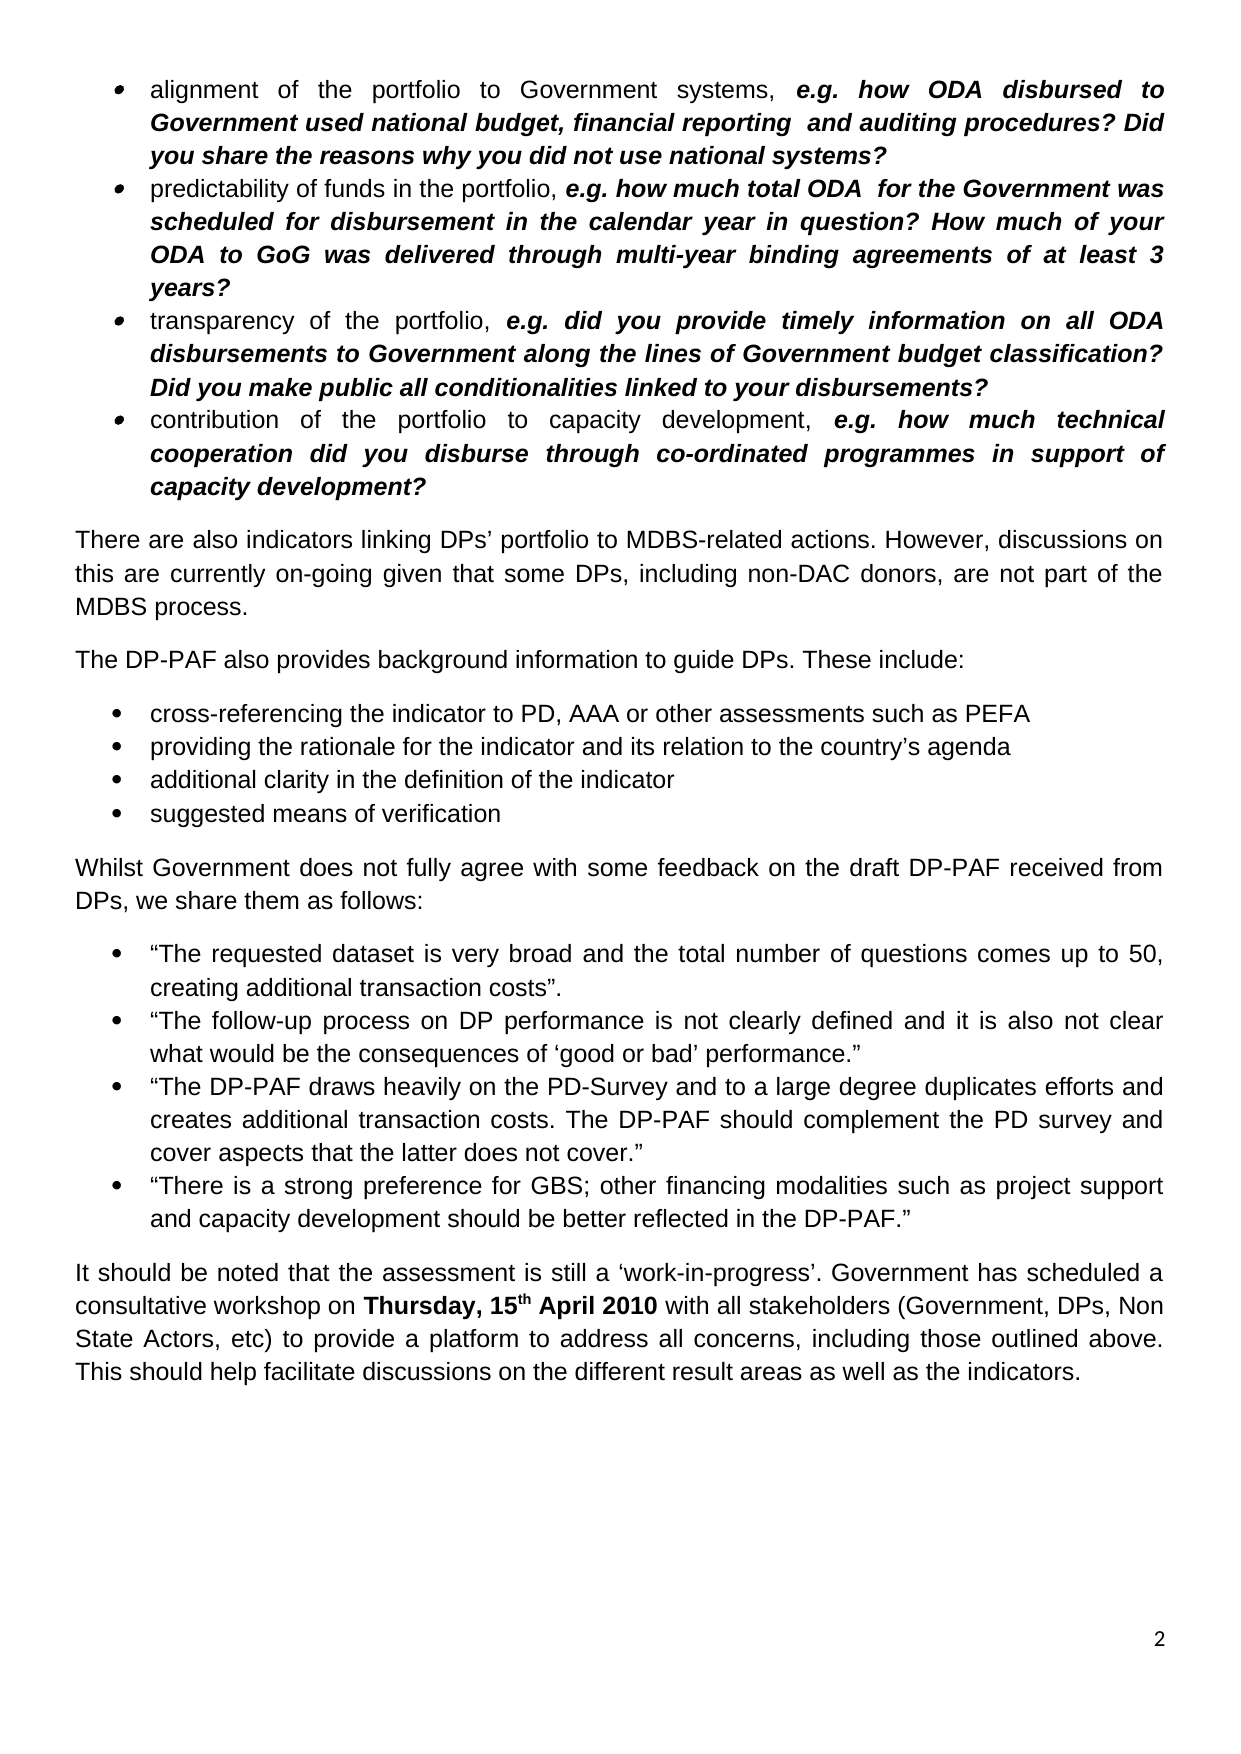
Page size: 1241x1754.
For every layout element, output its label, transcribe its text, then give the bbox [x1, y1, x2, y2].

list suggested means of verification [112, 799, 1165, 827]
text There are also indicators linking DPs’ portfolio to MDBS-related actions. However, discussions on this are currently on-going given that some DPs, including non-DAC donors, are not part of the MDBS process. [75, 526, 1165, 620]
list “There is a strong preference for GBS; other financing modalities such as project support and capacity development should be better reflected in the DP-PAF.” [112, 1171, 1165, 1233]
list alignment of the portfolio to Government systems, e.g. how ODA disbursed to Government used national budget, financial reporting and auditing procedures? Did you share the reasons why you did not use national systems? [112, 75, 1165, 170]
text Whilst Government does not fully agree with some feedback on the draft DP-PAF received from DPs, we share them as follows: [75, 853, 1165, 914]
list predictability of funds in the portfolio, e.g. how much total ODA for the Government was scheduled for disbursement in the calendar year in question? How much of your ODA to GoG was delivered through multi-year binding agreements of at least 3 years? [112, 174, 1165, 302]
list “The follow-up process on DP performance is not clearly defined and it is also not clear what would be the consequences of ‘good or bad’ performance.” [112, 1006, 1165, 1067]
list transparency of the portfolio, e.g. did you provide timely information on all ODA disbursements to Government along the lines of Government budget classification? Did you make public all conditionalities linked to your disbursements? [112, 306, 1165, 401]
list providing the rationale for the indicator and its relation to the country’s agenda [112, 732, 1165, 761]
list “The requested dataset is very broad and the total number of questions comes up to 50, creating additional transaction costs”. [112, 939, 1165, 1001]
list additional clarity in the definition of the indicator [112, 766, 1165, 794]
text It should be noted that the assessment is still a ‘work-in-progress’. Government has scheduled a consultative workshop on Thursday, 15th April 2010 with all stakeholders (Government, DPs, Non State Actors, etc) to provide a platform to address all concerns, including those outlined above. This should help facilitate discussions on the different result areas as well as the indicators. [75, 1258, 1165, 1386]
list contribution of the portfolio to capacity development, e.g. how much technical cooperation did you disburse through co-ordinated programmes in support of capacity development? [112, 406, 1165, 500]
list “The DP-PAF draws heavily on the PD-Survey and to a large degree duplicates efforts and creates additional transaction costs. The DP-PAF should complement the PD survey and cover aspects that the latter does not cover.” [112, 1072, 1165, 1167]
text The DP-PAF also provides background information to guide DPs. These include: [75, 645, 1165, 674]
list cross-referencing the indicator to PD, AAA or other assessments such as PEFA [112, 699, 1165, 728]
